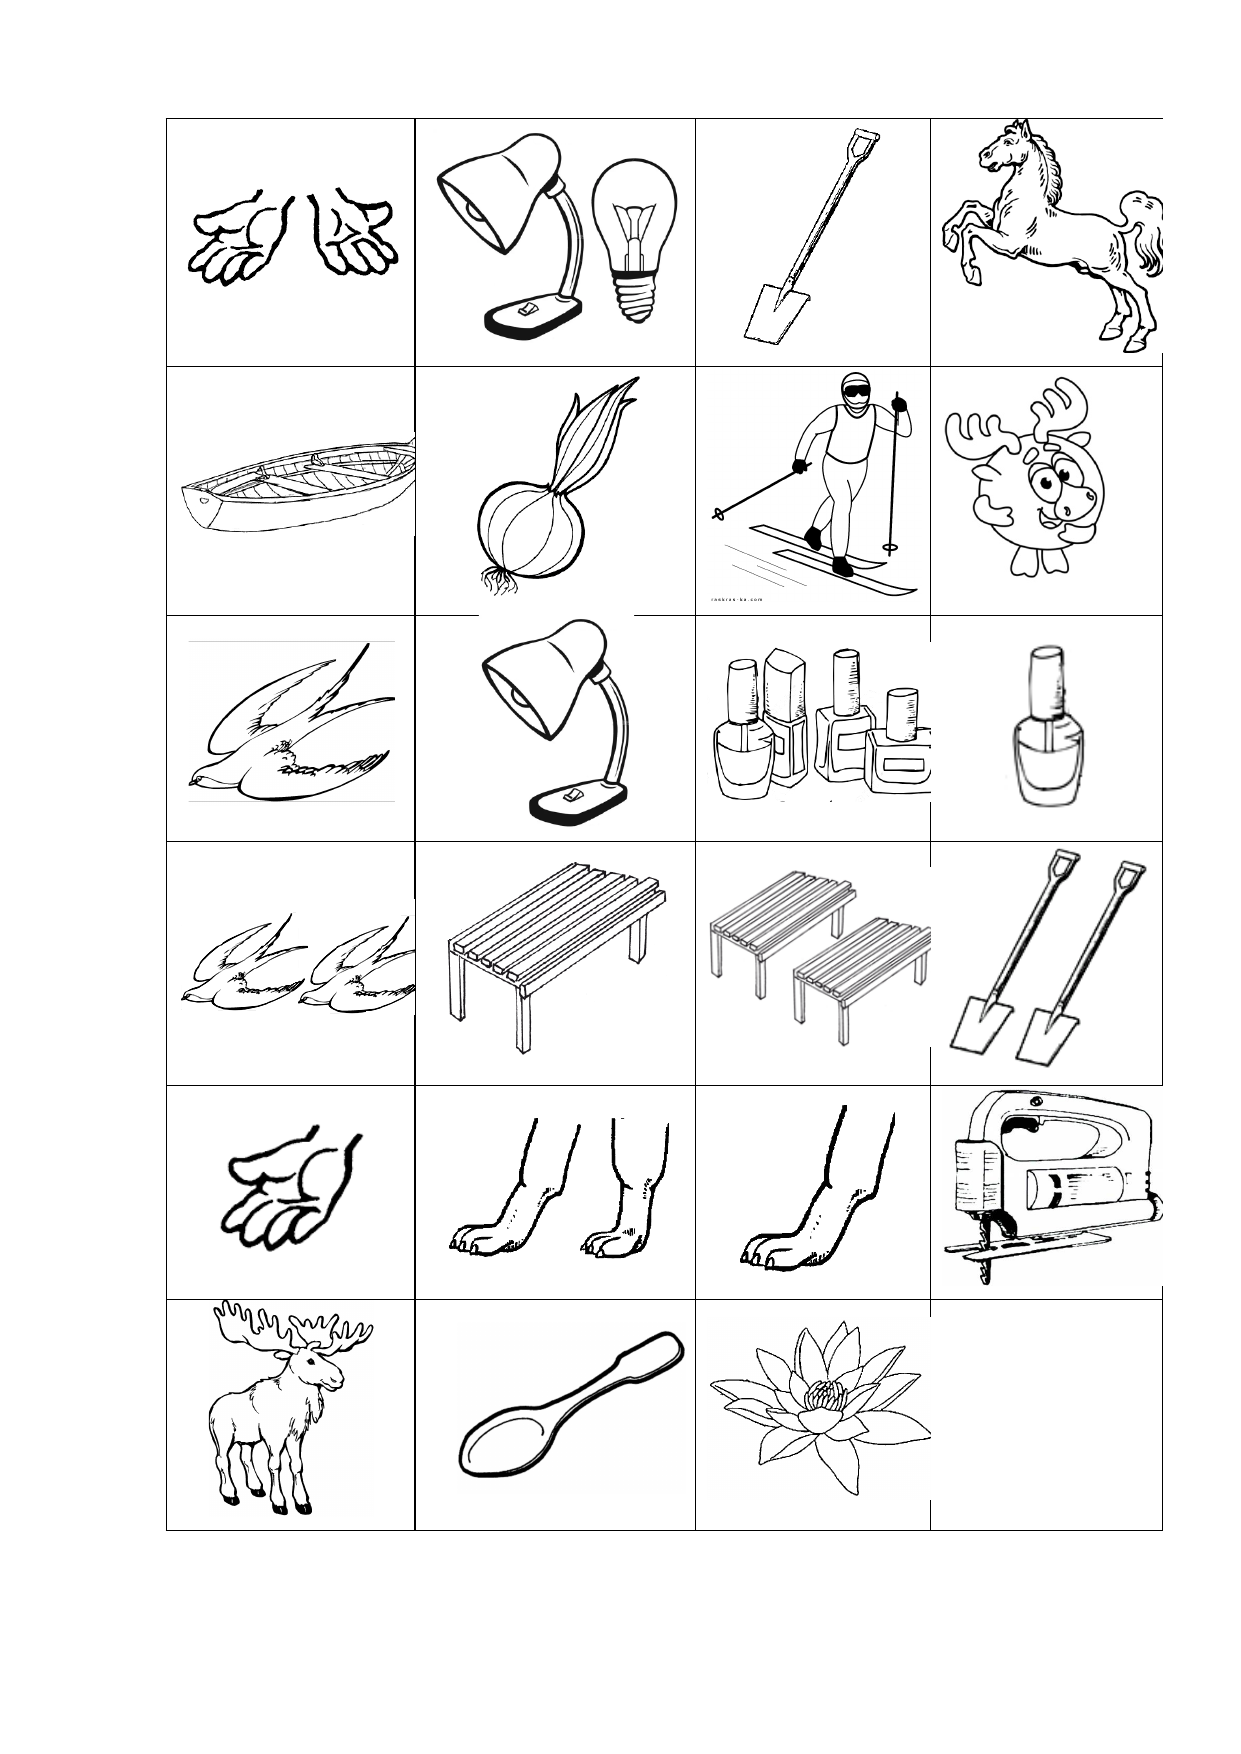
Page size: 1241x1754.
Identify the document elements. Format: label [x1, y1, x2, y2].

table_header [416, 119, 695, 366]
table_cell [416, 1086, 695, 1299]
picture [707, 867, 931, 1047]
table_cell [416, 842, 695, 1085]
table_cell [167, 842, 414, 1085]
table_cell [167, 1086, 414, 1299]
table_cell [931, 616, 1162, 841]
table_cell [167, 1300, 414, 1530]
table_cell [931, 1086, 1162, 1299]
picture [734, 1099, 895, 1273]
table_header [167, 119, 414, 366]
table_cell [931, 367, 1162, 614]
table_cell [167, 616, 414, 841]
table_cell [696, 616, 930, 841]
table_cell [696, 842, 930, 1085]
table_cell [696, 367, 930, 614]
table_cell [416, 1300, 695, 1530]
picture [478, 615, 635, 829]
picture [217, 1118, 366, 1254]
table_cell [696, 1300, 930, 1530]
picture [942, 1086, 1163, 1286]
picture [444, 1112, 669, 1259]
picture [445, 858, 668, 1056]
table_cell [931, 1300, 1162, 1530]
table_cell [416, 367, 695, 614]
table_header [696, 119, 930, 366]
table_cell [931, 842, 1162, 1085]
table_cell [696, 1086, 930, 1299]
picture [184, 184, 399, 288]
picture [433, 129, 680, 343]
picture [945, 842, 1151, 1072]
picture [942, 367, 1107, 588]
table_cell [416, 616, 695, 841]
table_cell [167, 367, 414, 614]
table_header [931, 119, 1162, 366]
